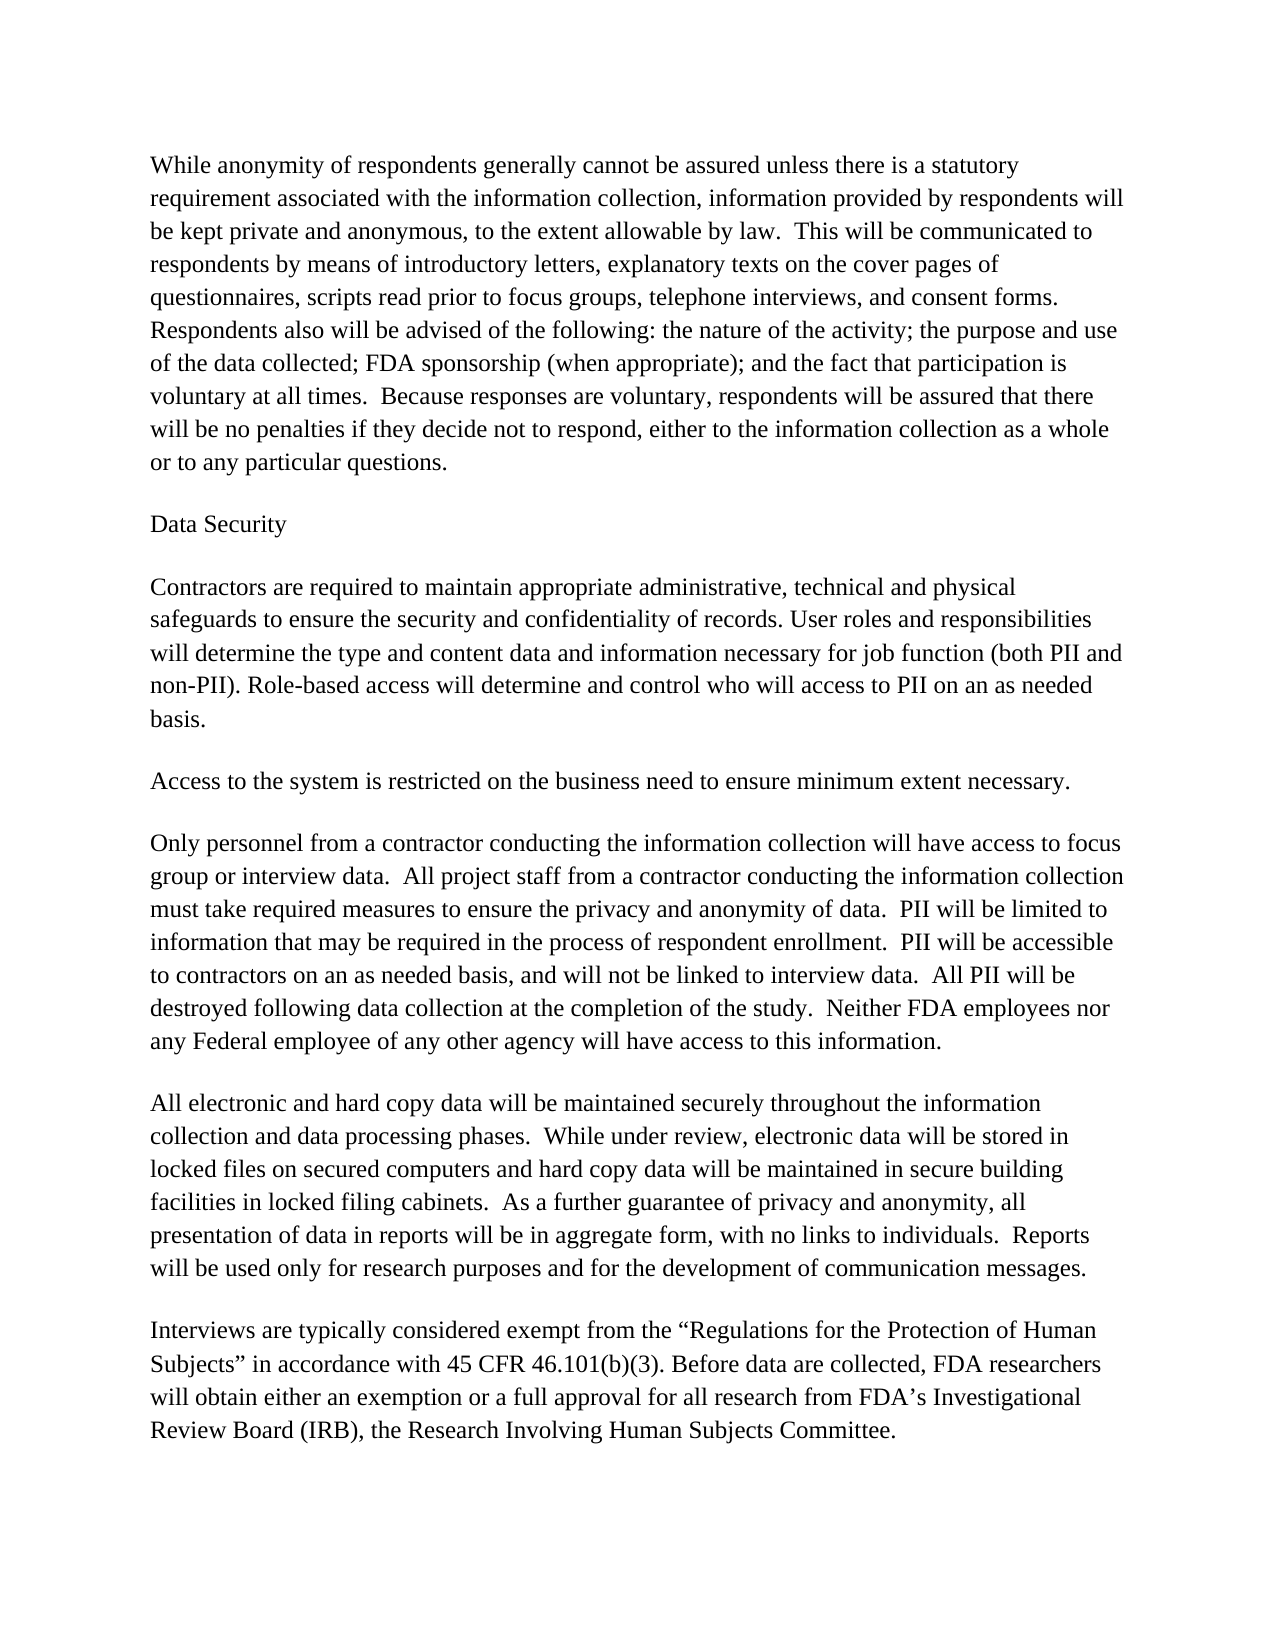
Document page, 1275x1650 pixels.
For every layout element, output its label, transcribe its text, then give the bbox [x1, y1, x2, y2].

text All electronic and hard copy data will be maintained securely throughout the information collection and data processing phases. While under review, electronic data will be stored in locked files on secured computers and hard copy data will be maintained in secure building facilities in locked filing cabinets. As a further guarantee of privacy and anonymity, all presentation of data in reports will be in aggregate form, with no links to individuals. Reports will be used only for research purposes and for the development of communication messages. [150, 1088, 1125, 1282]
text Interviews are typically considered exempt from the “Regulations for the Protection of Human Subjects” in accordance with 45 CFR 46.101(b)(3). Before data are collected, FDA researchers will obtain either an exemption or a full approval for all research from FDA’s Investigational Review Board (IRB), the Research Involving Human Subjects Committee. [150, 1316, 1125, 1443]
text While anonymity of respondents generally cannot be assured unless there is a statutory requirement associated with the information collection, information provided by respondents will be kept private and anonymous, to the extent allowable by law. This will be communicated to respondents by means of introductory letters, explanatory texts on the cover pages of questionnaires, scripts read prior to focus groups, telephone interviews, and consent forms. Respondents also will be advised of the following: the nature of the activity; the purpose and use of the data collected; FDA sponsorship (when appropriate); and the fact that participation is voluntary at all times. Because responses are voluntary, respondents will be assured that there will be no penalties if they decide not to respond, either to the information collection as a whole or to any particular questions. [150, 150, 1125, 476]
text Access to the system is restricted on the business need to ensure minimum extent necessary. [150, 766, 1125, 794]
text Data Security [150, 509, 1125, 538]
text Contractors are required to maintain appropriate administrative, technical and physical safeguards to ensure the security and confidentiality of records. User roles and responsibilities will determine the type and content data and information necessary for job function (both PII and non-PII). Role-based access will determine and control who will access to PII on an as needed basis. [150, 572, 1125, 732]
text Only personnel from a contractor conducting the information collection will have access to focus group or interview data. All project staff from a contractor conducting the information collection must take required measures to ensure the privacy and anonymity of data. PII will be limited to information that may be required in the process of respondent enrollment. PII will be accessible to contractors on an as needed basis, and will not be linked to interview data. All PII will be destroyed following data collection at the completion of the study. Neither FDA employees nor any Federal employee of any other agency will have access to this information. [150, 828, 1125, 1055]
